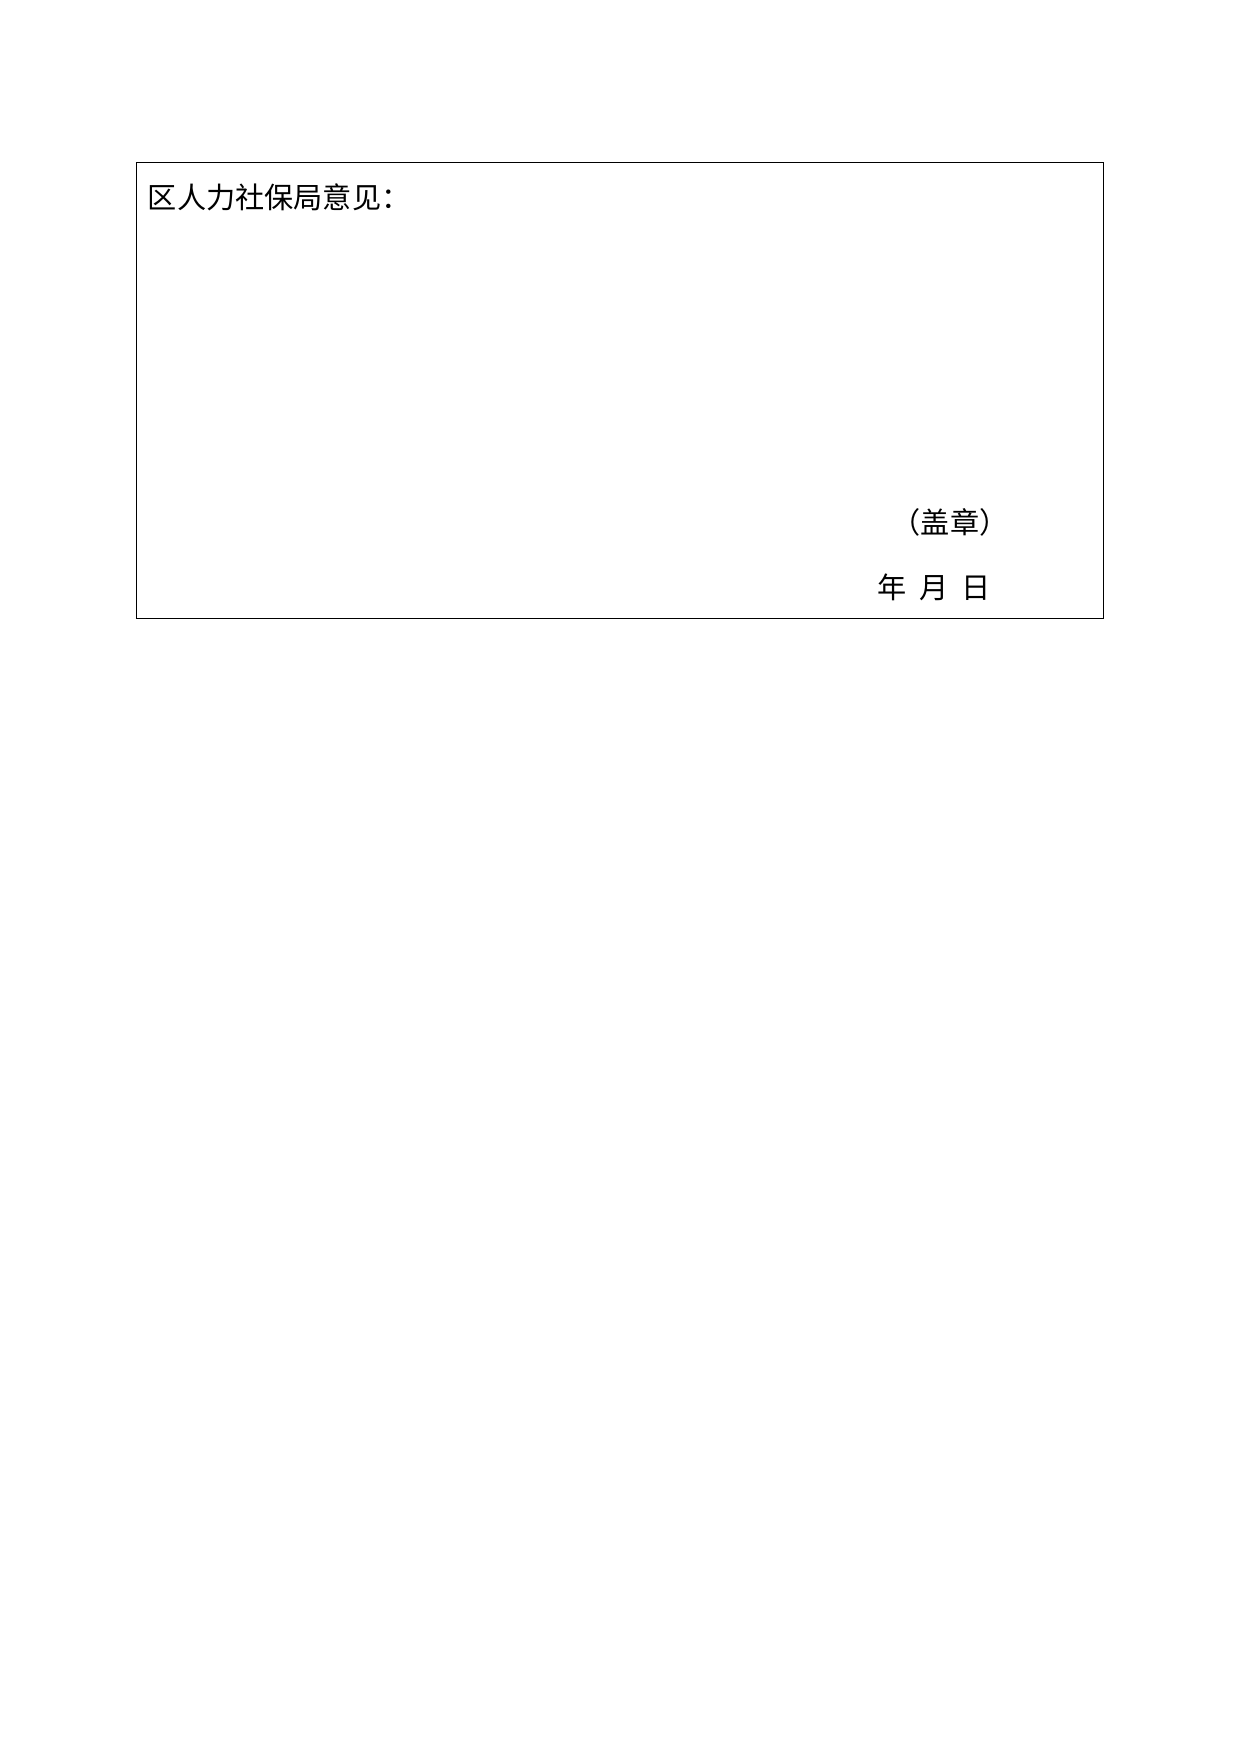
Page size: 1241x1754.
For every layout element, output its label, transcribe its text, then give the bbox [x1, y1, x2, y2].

table_cell 区人力社保局意见： （盖章） 年 月 日 [137, 163, 1103, 618]
